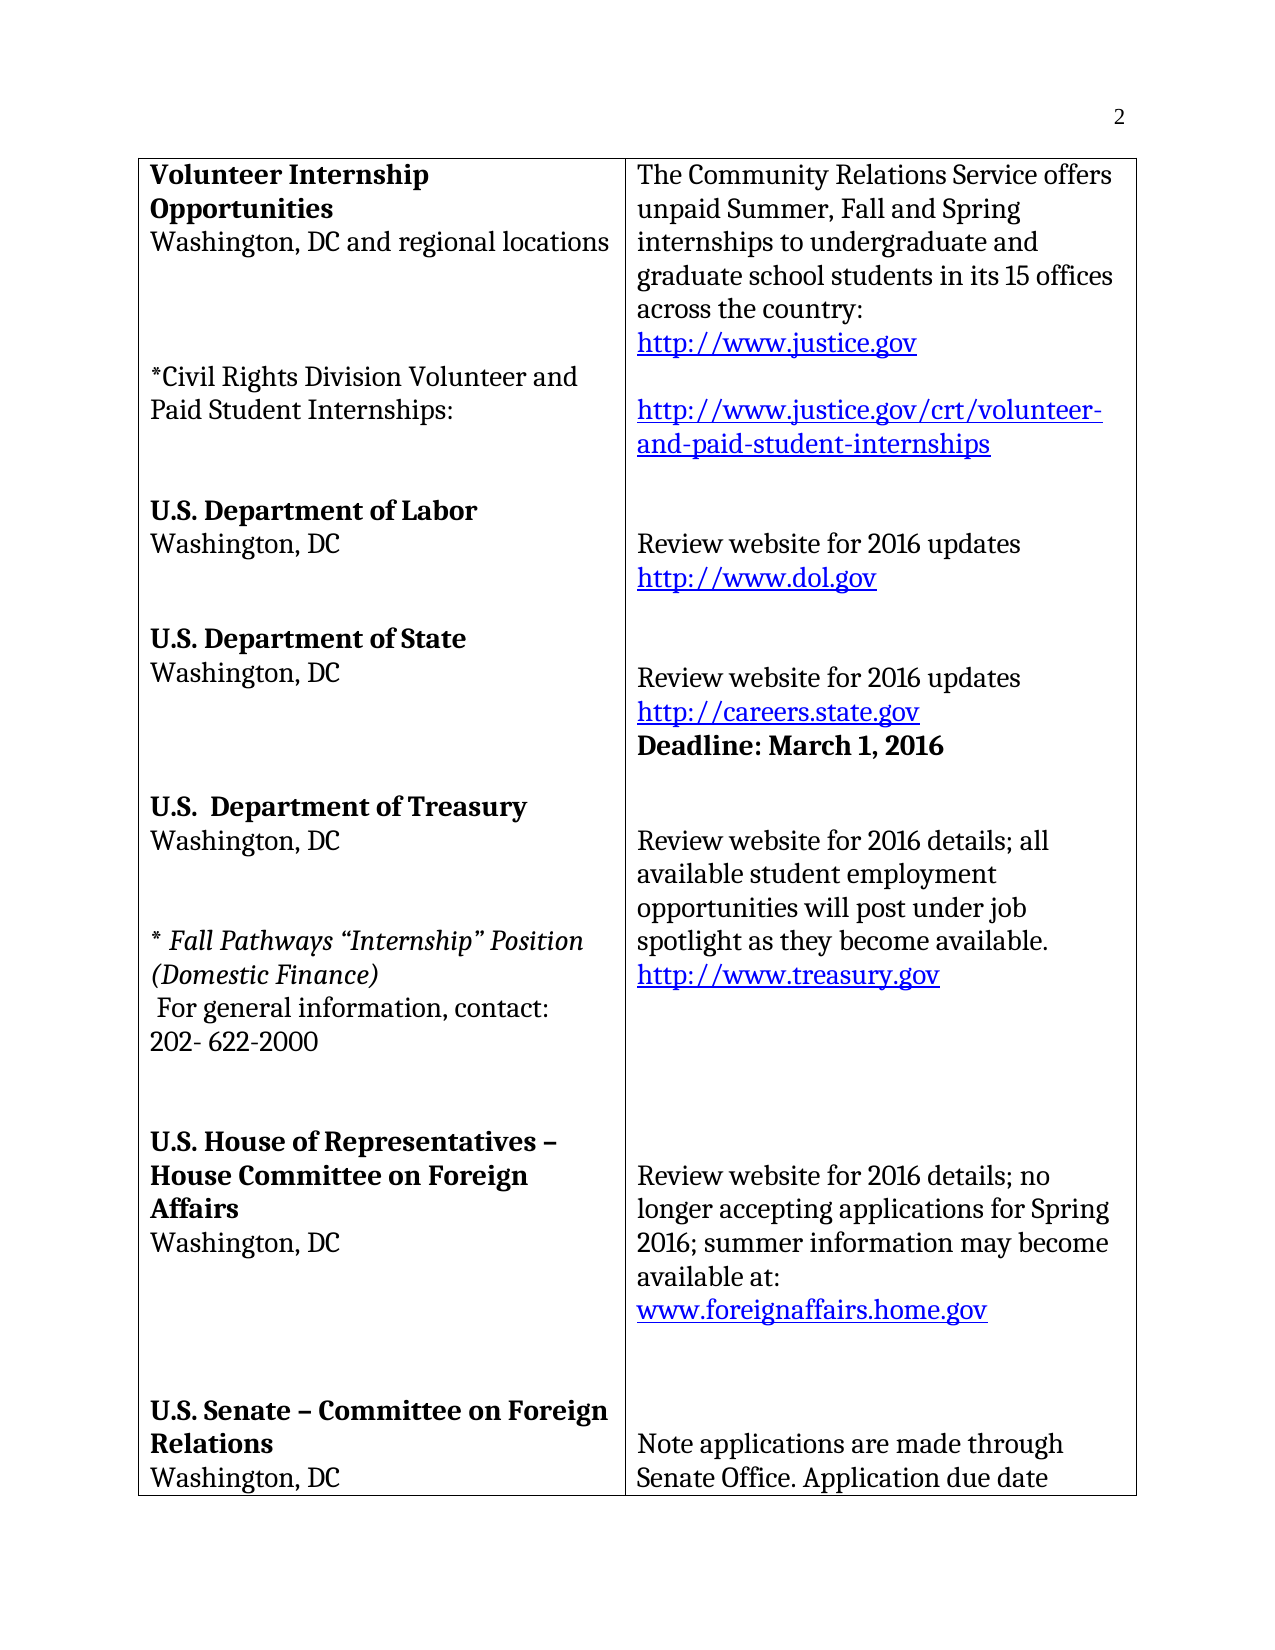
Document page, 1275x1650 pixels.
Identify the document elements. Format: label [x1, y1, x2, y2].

table_header [139, 159, 625, 1494]
table_header [626, 159, 1136, 1494]
